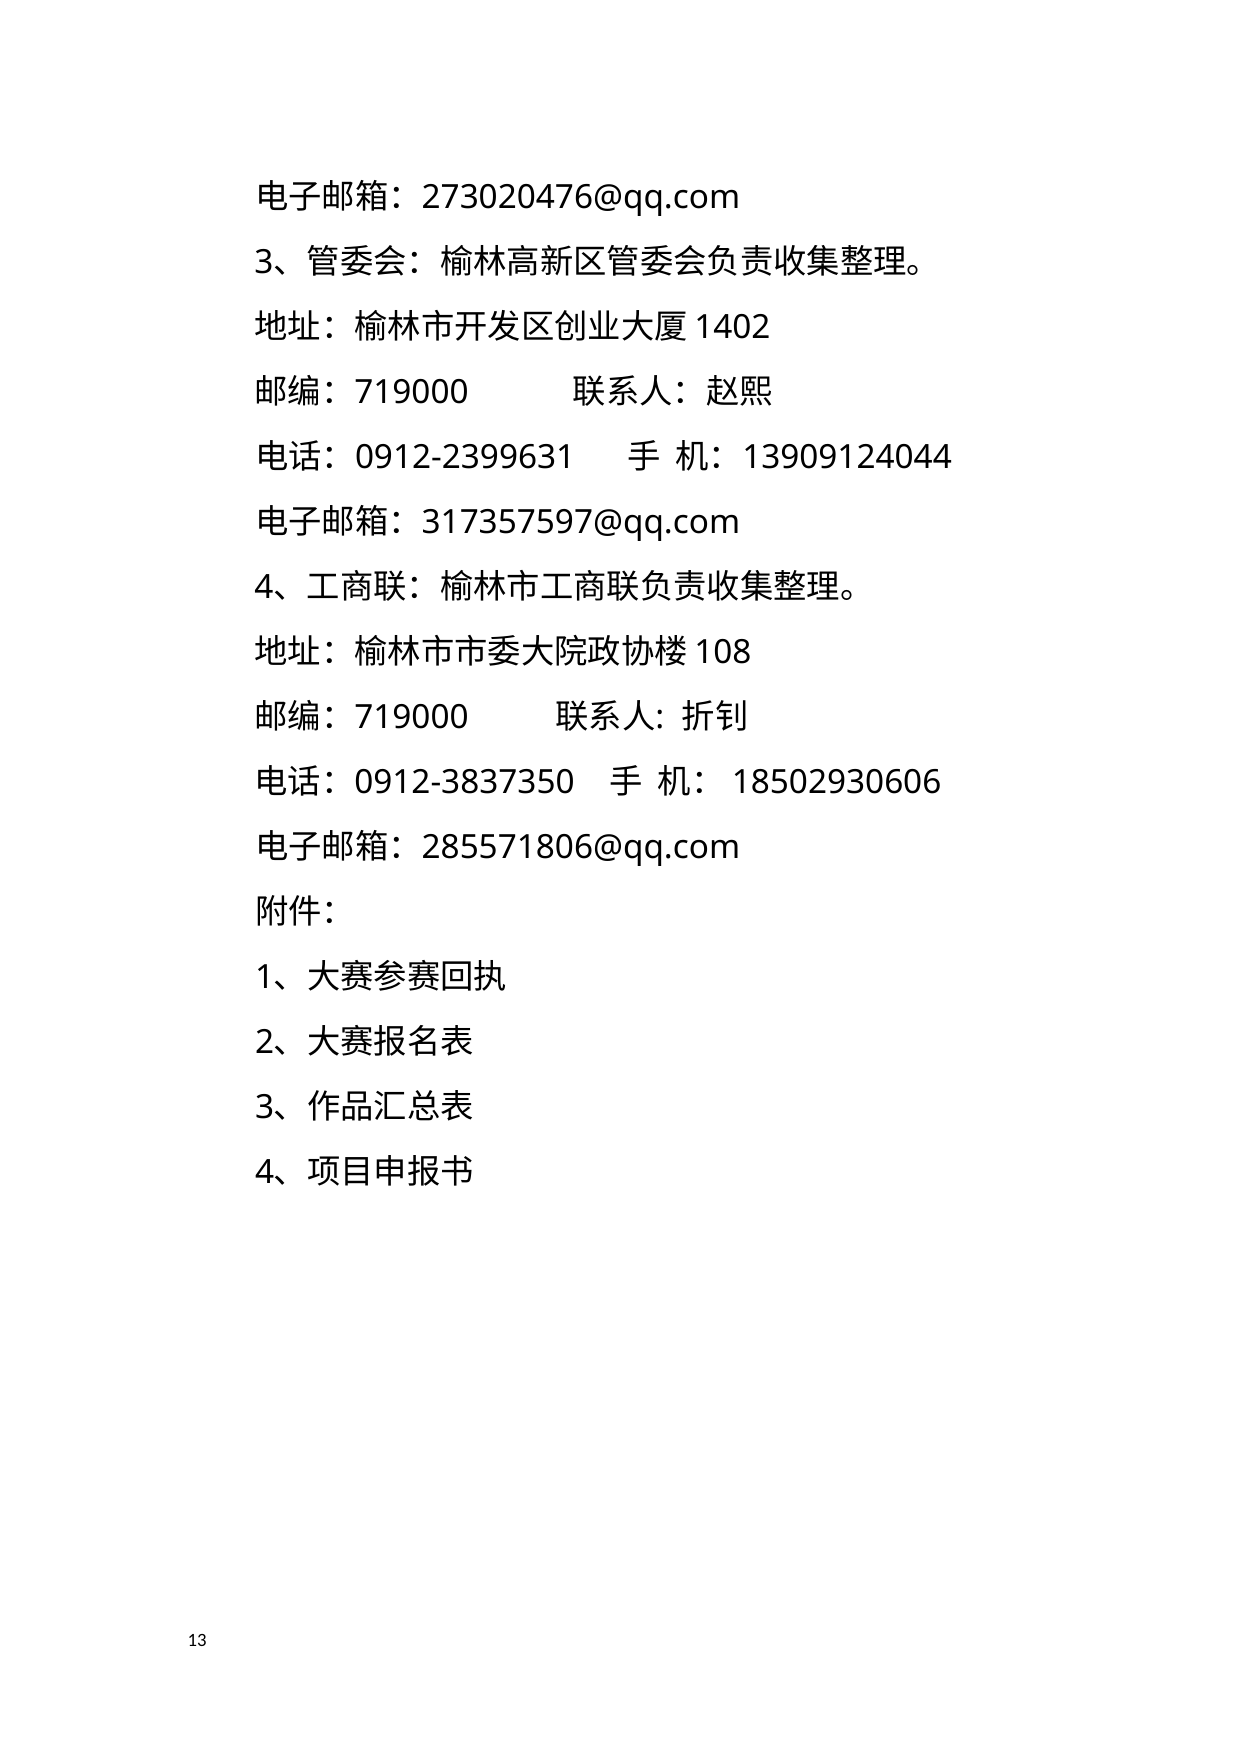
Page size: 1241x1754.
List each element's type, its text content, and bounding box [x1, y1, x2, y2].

text 电话：0912-3837350 手 机： 18502930606 [254, 747, 1053, 812]
text 4、项目申报书 [187, 1137, 1053, 1202]
text 1、大赛参赛回执 [187, 942, 1053, 1007]
text 电子邮箱：273020476@qq.com [187, 162, 1053, 227]
text 地址：榆林市开发区创业大厦1402 [187, 292, 1053, 357]
text 附件： [187, 877, 1053, 942]
text 电子邮箱：317357597@qq.com [187, 487, 1053, 552]
text 邮编：719000 联系人: 折钊 [254, 682, 1053, 747]
text 3、作品汇总表 [187, 1072, 1053, 1137]
text 电话：0912-2399631 手 机：13909124044 [187, 422, 1053, 487]
text 地址：榆林市市委大院政协楼108 [254, 617, 1053, 682]
text 2、大赛报名表 [187, 1007, 1053, 1072]
text 邮编：719000 联系人：赵熙 [187, 357, 1053, 422]
text 电子邮箱：285571806@qq.com [187, 812, 1053, 877]
text 3、管委会：榆林高新区管委会负责收集整理。 [187, 227, 1053, 292]
text 4、工商联：榆林市工商联负责收集整理。 [254, 552, 1053, 617]
